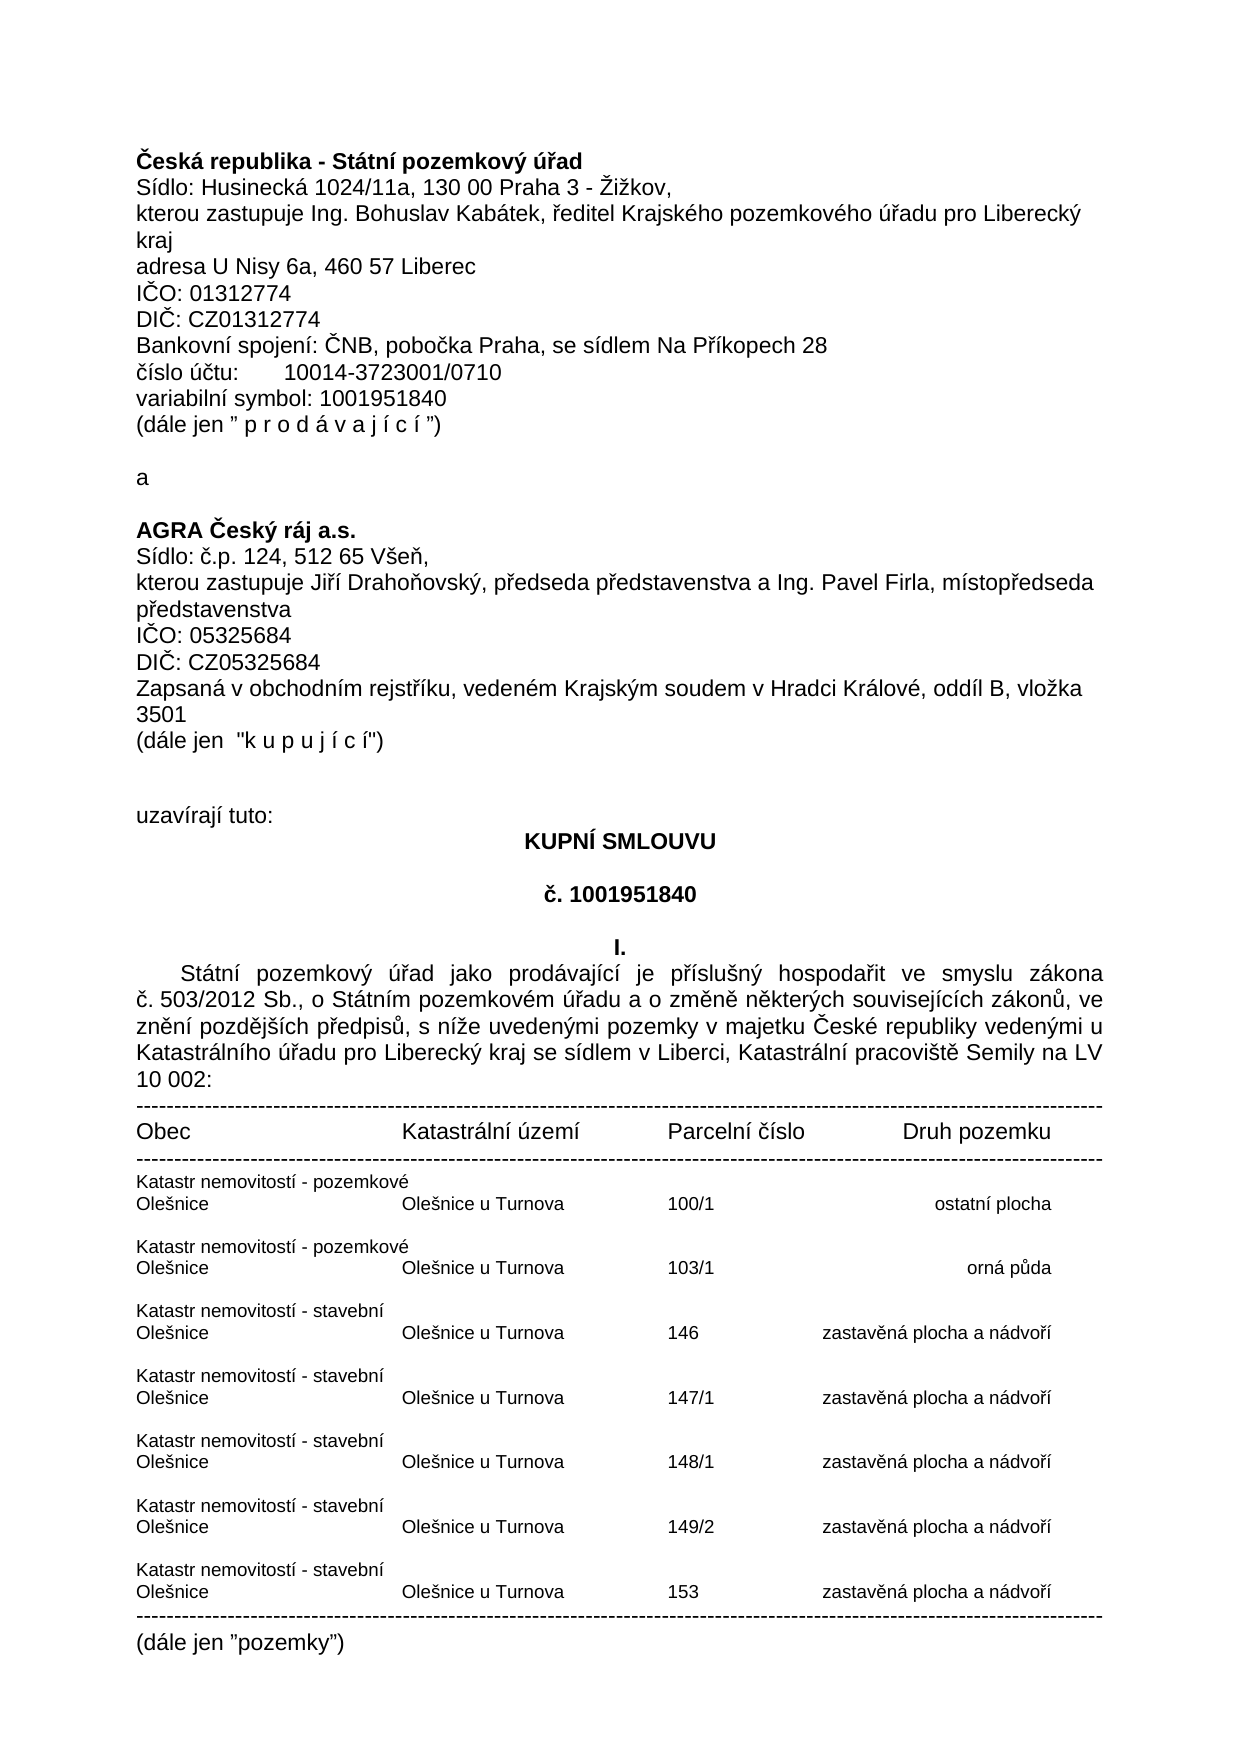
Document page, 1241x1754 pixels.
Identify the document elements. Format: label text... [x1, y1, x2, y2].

text KUPNÍ SMLOUVU [136, 828, 1104, 855]
text Katastr nemovitostí - stavební [136, 1559, 1104, 1581]
text Olešnice Olešnice u Turnova 149/2 zastavěná plocha a nádvoří [136, 1516, 1104, 1537]
text Katastr nemovitostí - stavební [136, 1300, 1104, 1322]
text AGRA Český ráj a.s. [136, 517, 1104, 543]
text Bankovní spojení: ČNB, pobočka Praha, se sídlem Na Příkopech 28 [136, 332, 1104, 358]
text I. [136, 934, 1104, 960]
text Olešnice Olešnice u Turnova 147/1 zastavěná plocha a nádvoří [136, 1387, 1104, 1408]
text kterou zastupuje Ing. Bohuslav Kabátek, ředitel Krajského pozemkového úřadu pro Liberecký kraj [136, 200, 1104, 253]
text adresa U Nisy 6a, 460 57 Liberec [136, 253, 1104, 279]
text č. 1001951840 [136, 881, 1104, 907]
text Obec Katastrální území Parcelní číslo Druh pozemku [136, 1118, 1104, 1144]
text Olešnice Olešnice u Turnova 100/1 ostatní plocha [136, 1192, 1104, 1214]
text Katastr nemovitostí - stavební [136, 1430, 1104, 1451]
text ------------------------------------------------------------------------------------------------------------------------------- [136, 1144, 1149, 1171]
text ------------------------------------------------------------------------------------------------------------------------------- [136, 1092, 1149, 1118]
text ------------------------------------------------------------------------------------------------------------------------------- [136, 1602, 1149, 1628]
text číslo účtu: 10014-3723001/0710 [136, 358, 1104, 385]
text Katastr nemovitostí - pozemkové [136, 1171, 1104, 1192]
text (dále jen "k u p u j í c í") [136, 727, 1104, 754]
text Katastr nemovitostí - pozemkové [136, 1236, 1104, 1257]
text uzavírají tuto: [136, 802, 1104, 828]
text (dále jen ” p r o d á v a j í c í ”) [136, 411, 1104, 438]
text DIČ: CZ01312774 [136, 306, 1104, 332]
text Státní pozemkový úřad jako prodávající je příslušný hospodařit ve smyslu zákona č. 503/2012 Sb., o Státním pozemkovém úřadu a o změně některých souvisejících zákonů, ve znění pozdějších předpisů, s níže uvedenými pozemky v majetku České republiky vedenými u Katastrálního úřadu pro Liberecký kraj se sídlem v Liberci, Katastrální pracoviště Semily na LV 10 002: [136, 960, 1104, 1092]
text Katastr nemovitostí - stavební [136, 1365, 1104, 1387]
text Olešnice Olešnice u Turnova 146 zastavěná plocha a nádvoří [136, 1322, 1104, 1343]
text IČO: 05325684 [136, 622, 1104, 648]
text Sídlo: Husinecká 1024/11a, 130 00 Praha 3 - Žižkov, [136, 174, 1104, 200]
text kterou zastupuje Jiří Drahoňovský, předseda představenstva a Ing. Pavel Firla, místopředseda představenstva [136, 569, 1104, 622]
text Katastr nemovitostí - stavební [136, 1494, 1104, 1516]
text Sídlo: č.p. 124, 512 65 Všeň, [136, 543, 1104, 569]
text DIČ: CZ05325684 [136, 648, 1104, 675]
text Olešnice Olešnice u Turnova 153 zastavěná plocha a nádvoří [136, 1581, 1104, 1602]
text Olešnice Olešnice u Turnova 148/1 zastavěná plocha a nádvoří [136, 1451, 1104, 1473]
text Zapsaná v obchodním rejstříku, vedeném Krajským soudem v Hradci Králové, oddíl B, vložka 3501 [136, 675, 1104, 727]
text Olešnice Olešnice u Turnova 103/1 orná půda [136, 1257, 1104, 1279]
text variabilní symbol: 1001951840 [136, 385, 1104, 411]
text IČO: 01312774 [136, 279, 1104, 306]
text a [136, 464, 1104, 490]
text (dále jen ”pozemky”) [136, 1628, 1104, 1655]
text Česká republika - Státní pozemkový úřad [136, 148, 1104, 174]
